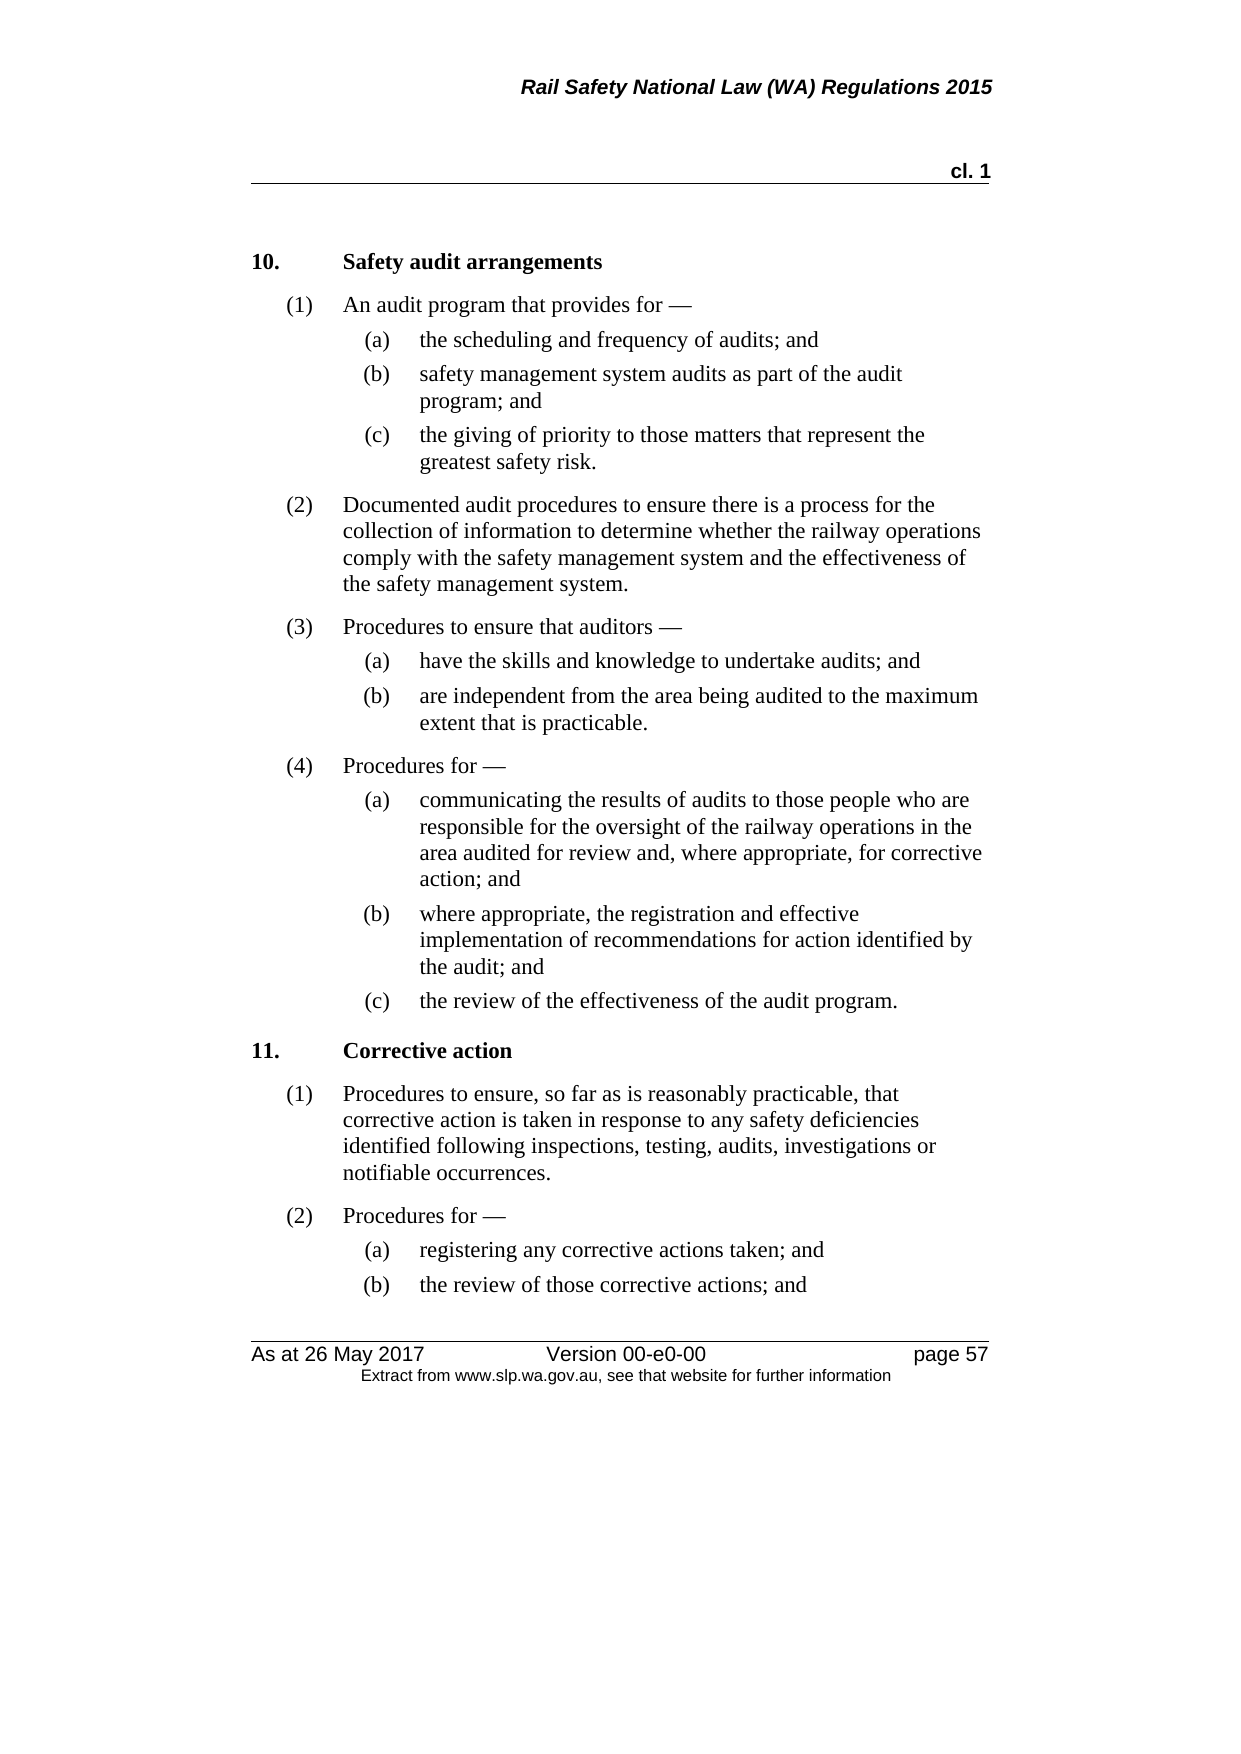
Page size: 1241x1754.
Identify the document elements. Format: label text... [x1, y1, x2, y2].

subtitle 11. Corrective action [251, 1037, 989, 1063]
text (2) Documented audit procedures to ensure there is a process for the collection of information to determine whether the railway operations comply with the safety management system and the effectiveness of the safety management system. [251, 491, 989, 596]
text (a) registering any corrective actions taken; and [251, 1237, 989, 1263]
text (b) safety management system audits as part of the audit program; and [251, 360, 989, 413]
text (4) Procedures for — [251, 752, 989, 778]
text (b) where appropriate, the registration and effective implementation of recommendations for action identified by the audit; and [251, 900, 989, 979]
subtitle 10. Safety audit arrangements [251, 248, 989, 274]
text (c) the giving of priority to those matters that represent the greatest safety risk. [251, 421, 989, 474]
text (1) Procedures to ensure, so far as is reasonably practicable, that corrective action is taken in response to any safety deficiencies identified following inspections, testing, audits, investigations or notifiable occurrences. [251, 1080, 989, 1185]
text (b) are independent from the area being audited to the maximum extent that is practicable. [251, 682, 989, 735]
text (1) An audit program that provides for — [251, 291, 989, 317]
text (c) the review of the effectiveness of the audit program. [251, 987, 989, 1014]
text (a) have the skills and knowledge to undertake audits; and [251, 648, 989, 674]
text (b) the review of those corrective actions; and [251, 1271, 989, 1298]
text (2) Procedures for — [251, 1202, 989, 1228]
text (a) communicating the results of audits to those people who are responsible for the oversight of the railway operations in the area audited for review and, where appropriate, for corrective action; and [251, 786, 989, 892]
text (a) the scheduling and frequency of audits; and [251, 326, 989, 352]
text (3) Procedures to ensure that auditors — [251, 613, 989, 639]
